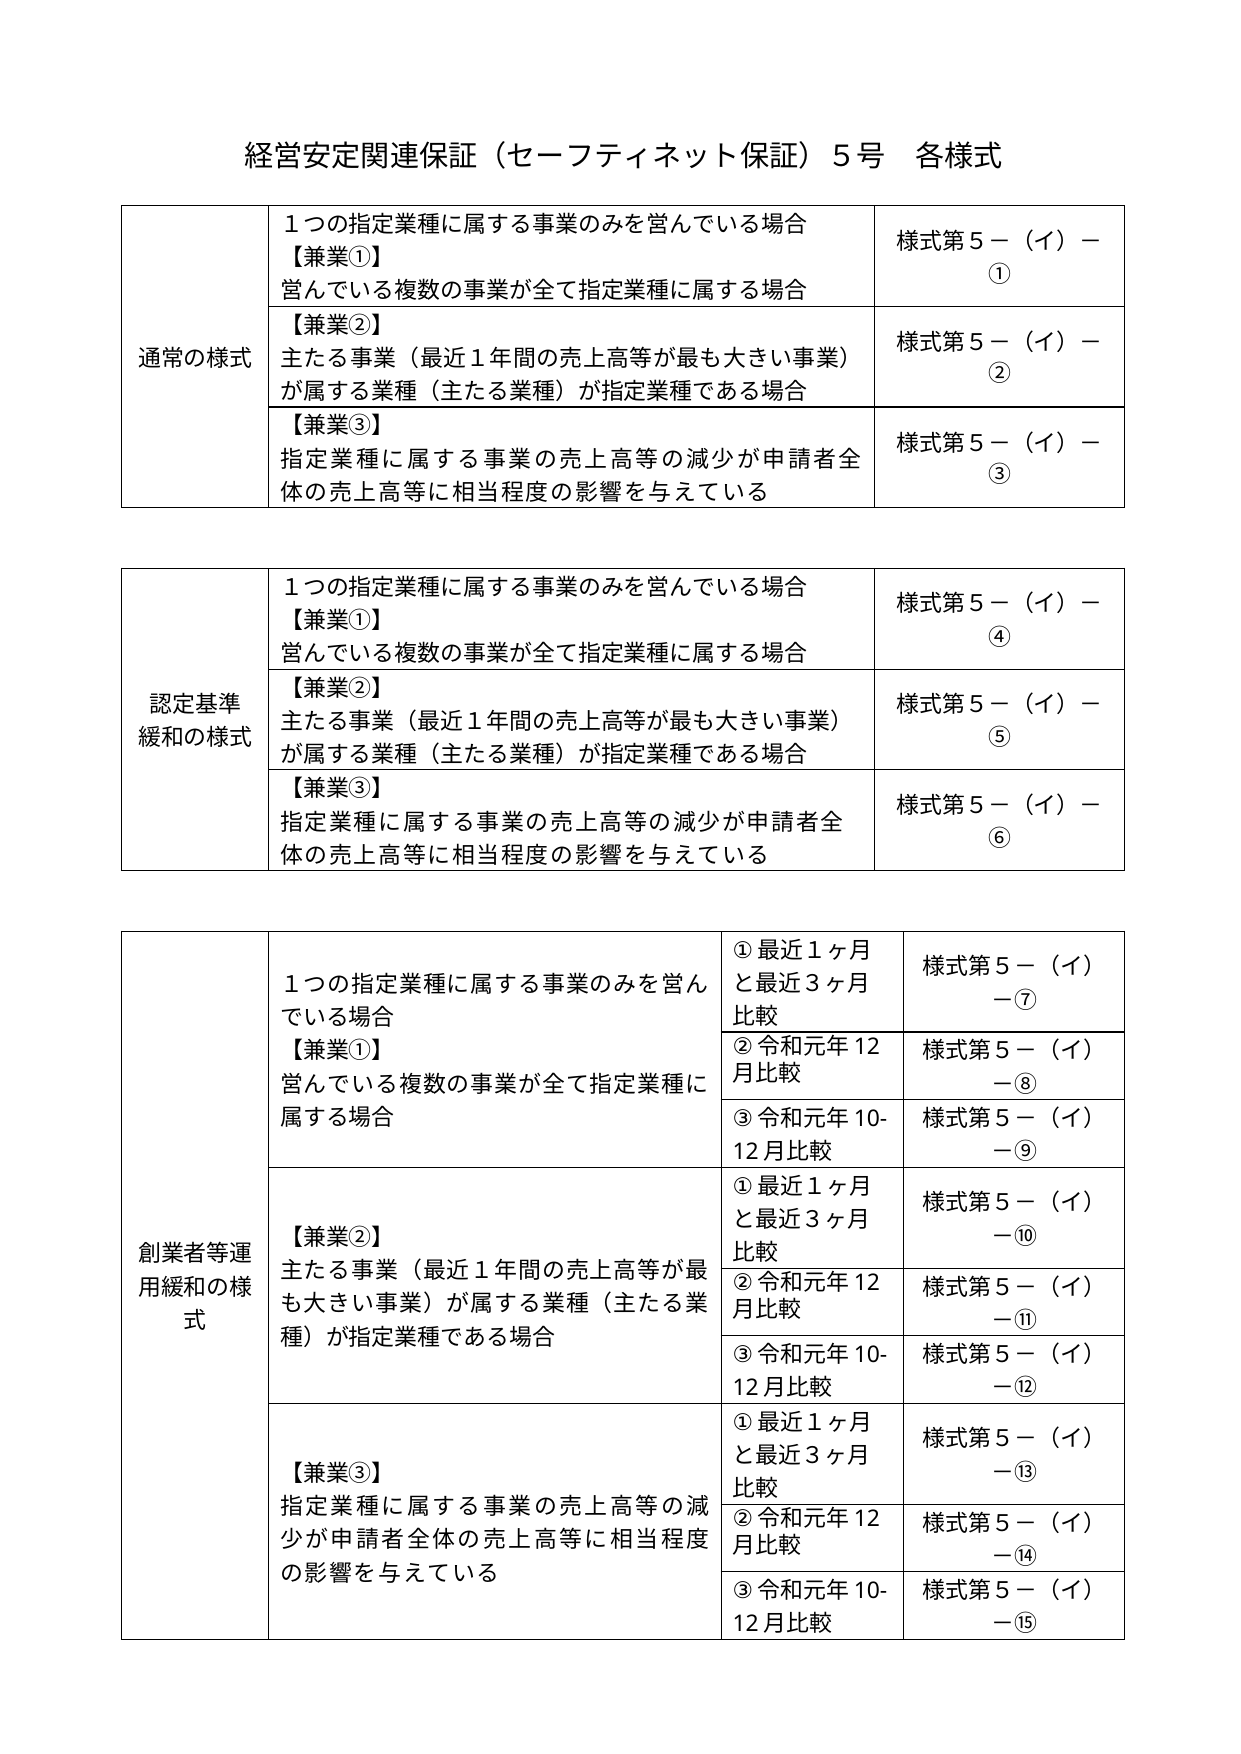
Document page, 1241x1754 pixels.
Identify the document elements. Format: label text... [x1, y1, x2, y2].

table_header 通常の様式 [122, 206, 268, 507]
table_cell 【兼業③】 指定業種に属する事業の売上高等の減少が申請者全体の売上高等に相当程度の影響を与えている [269, 770, 874, 870]
table_cell 様式第５－（イ）－⑩ [904, 1168, 1124, 1267]
table_cell 【兼業②】 主たる事業（最近１年間の売上高等が最も大きい事業）が属する業種（主たる業種）が指定業種である場合 [269, 1168, 721, 1403]
table_header 様式第５－（イ）－④ [875, 569, 1124, 668]
table_cell ②令和元年12月比較 [722, 1033, 903, 1099]
table_header １つの指定業種に属する事業のみを営んでいる場合 【兼業①】 営んでいる複数の事業が全て指定業種に属する場合 [269, 569, 874, 668]
table_cell 様式第５－（イ）－⑭ [904, 1505, 1124, 1571]
table_cell ③令和元年10-12月比較 [722, 1336, 903, 1403]
table_cell 様式第５－（イ）－⑫ [904, 1336, 1124, 1403]
table_cell ③令和元年10-12月比較 [722, 1100, 903, 1167]
table_cell 【兼業②】 主たる事業（最近１年間の売上高等が最も大きい事業）が属する業種（主たる業種）が指定業種である場合 [269, 670, 874, 769]
table_cell 様式第５－（イ）－⑮ [904, 1572, 1124, 1639]
table_header ①最近１ヶ月と最近３ヶ月比較 [722, 932, 903, 1031]
table_cell ③令和元年10-12月比較 [722, 1572, 903, 1639]
table_cell ②令和元年12月比較 [722, 1505, 903, 1571]
table_cell 【兼業③】 指定業種に属する事業の売上高等の減少が申請者全体の売上高等に相当程度の影響を与えている [269, 408, 874, 507]
table_cell 様式第５－（イ）－⑤ [875, 670, 1124, 769]
table_cell ②令和元年12月比較 [722, 1269, 903, 1335]
table_header １つの指定業種に属する事業のみを営んでいる場合 【兼業①】 営んでいる複数の事業が全て指定業種に属する場合 [269, 206, 874, 306]
table_header 創業者等運用緩和の様式 [122, 932, 268, 1639]
table_cell 様式第５－（イ）－② [875, 307, 1124, 406]
table_cell 【兼業③】 指定業種に属する事業の売上高等の減少が申請者全体の売上高等に相当程度の影響を与えている [269, 1404, 721, 1639]
table_cell 様式第５－（イ）－⑨ [904, 1100, 1124, 1167]
table_cell 様式第５－（イ）－⑧ [904, 1033, 1124, 1099]
text 経営安定関連保証（セーフティネット保証）５号 各様式 [100, 133, 1146, 175]
table_cell ①最近１ヶ月と最近３ヶ月比較 [722, 1404, 903, 1503]
table_cell 【兼業②】 主たる事業（最近１年間の売上高等が最も大きい事業）が属する業種（主たる業種）が指定業種である場合 [269, 307, 874, 406]
table_header 様式第５－（イ）－⑦ [904, 932, 1124, 1031]
table_cell 様式第５－（イ）－⑬ [904, 1404, 1124, 1503]
table_header 様式第５－（イ）－① [875, 206, 1124, 306]
table_header 認定基準 緩和の様式 [122, 569, 268, 870]
table_header １つの指定業種に属する事業のみを営んでいる場合 【兼業①】 営んでいる複数の事業が全て指定業種に属する場合 [269, 932, 721, 1167]
table_cell 様式第５－（イ）－⑪ [904, 1269, 1124, 1335]
table_cell ①最近１ヶ月と最近３ヶ月比較 [722, 1168, 903, 1267]
table_cell 様式第５－（イ）－③ [875, 408, 1124, 507]
table_cell 様式第５－（イ）－⑥ [875, 770, 1124, 870]
